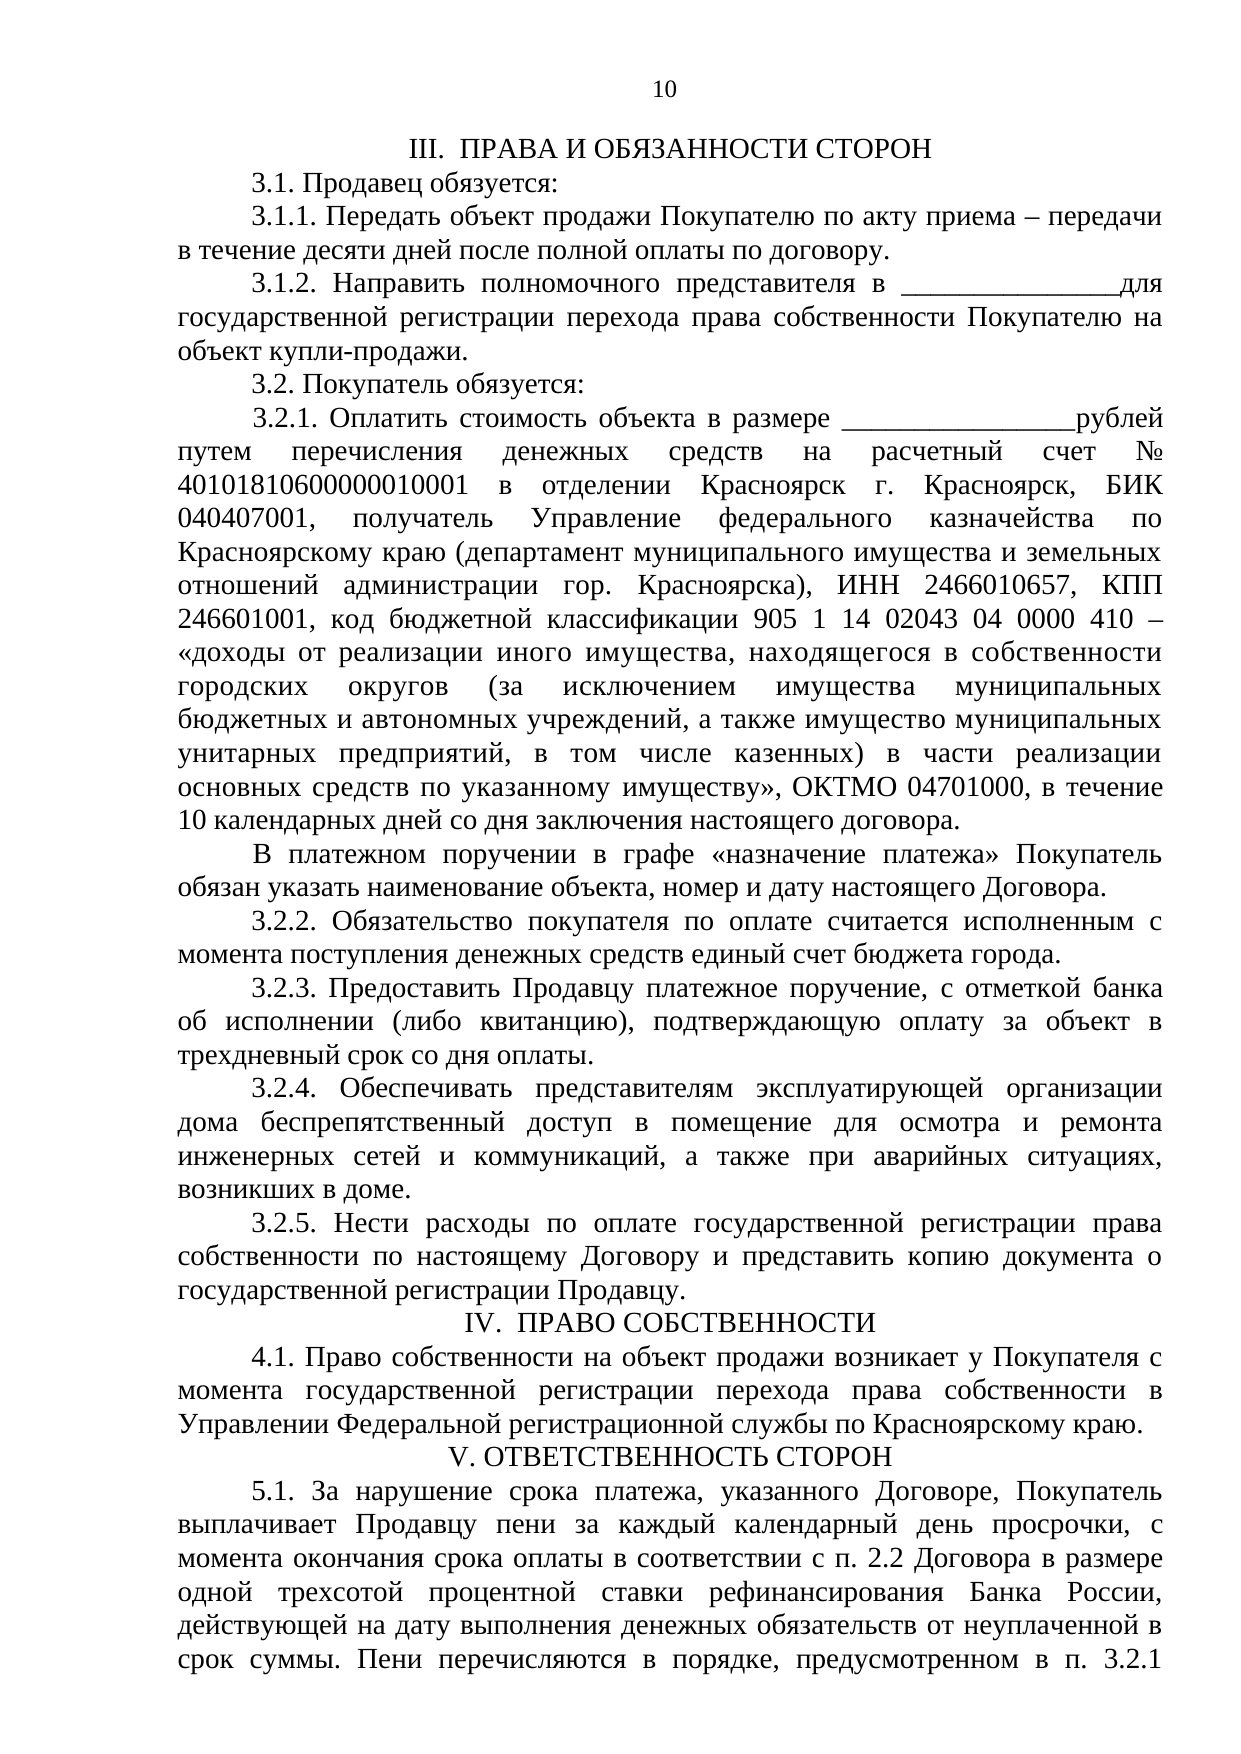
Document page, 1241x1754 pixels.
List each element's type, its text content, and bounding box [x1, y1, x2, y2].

text V. ОТВЕТСТВЕННОСТЬ СТОРОН [177, 1439, 1163, 1473]
text 3.2.3. Предоставить Продавцу платежное поручение, c отметкой банка об исполнении (либо квитанцию), подтверждающую оплату за объект в трехдневный срок со дня оплаты. [177, 970, 1163, 1071]
text 3.1.1. Передать объект продажи Покупателю по акту приема – передачи в течение десяти дней после полной оплаты по договору. [177, 198, 1163, 266]
text 3.1. Продавец обязуется: [177, 165, 1163, 198]
text III. ПРАВА И ОБЯЗАННОСТИ СТОРОН [177, 131, 1163, 165]
text 3.1.2. Направить полномочного представителя в _______________для государственной регистрации перехода права собственности Покупателю на объект купли-продажи. [177, 266, 1163, 366]
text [177, 1473, 1163, 1674]
text 3.2. Покупатель обязуется: [177, 366, 1163, 400]
text 3.2.1. Оплатить стоимость объекта в размере ________________рублей путем перечисления денежных средств на расчетный счет № 40101810600000010001 в отделении Красноярск г. Красноярск, БИК 040407001, получатель Управление федерального казначейства по Красноярскому краю (департамент муниципального имущества и земельных отношений администрации гор. Красноярска), ИНН 2466010657, КПП 246601001, код бюджетной классификации 905 1 14 02043 04 0000 410 – «доходы от реализации иного имущества, находящегося в собственности городских округов (за исключением имущества муниципальных бюджетных и автономных учреждений, а также имущество муниципальных унитарных предприятий, в том числе казенных) в части реализации основных средств по указанному имуществу», ОКТМО 04701000, в течение 10 календарных дней со дня заключения настоящего договора. [177, 400, 1163, 836]
text 3.2.5. Нести расходы по оплате государственной регистрации права собственности по настоящему Договору и представить копию документа о государственной регистрации Продавцу. [177, 1205, 1163, 1305]
text В платежном поручении в графе «назначение платежа» Покупатель обязан указать наименование объекта, номер и дату настоящего Договора. [177, 836, 1163, 903]
text 3.2.2. Обязательство покупателя по оплате считается исполненным с момента поступления денежных средств единый счет бюджета города. [177, 903, 1163, 970]
text 3.2.4. Обеспечивать представителям эксплуатирующей организации дома беспрепятственный доступ в помещение для осмотра и ремонта инженерных сетей и коммуникаций, а также при аварийных ситуациях, возникших в доме. [177, 1071, 1163, 1205]
text IV. ПРАВО СОБСТВЕННОСТИ [177, 1305, 1163, 1339]
text 4.1. Право собственности на объект продажи возникает у Покупателя с момента государственной регистрации перехода права собственности в Управлении Федеральной регистрационной службы по Красноярскому краю. [177, 1339, 1163, 1439]
